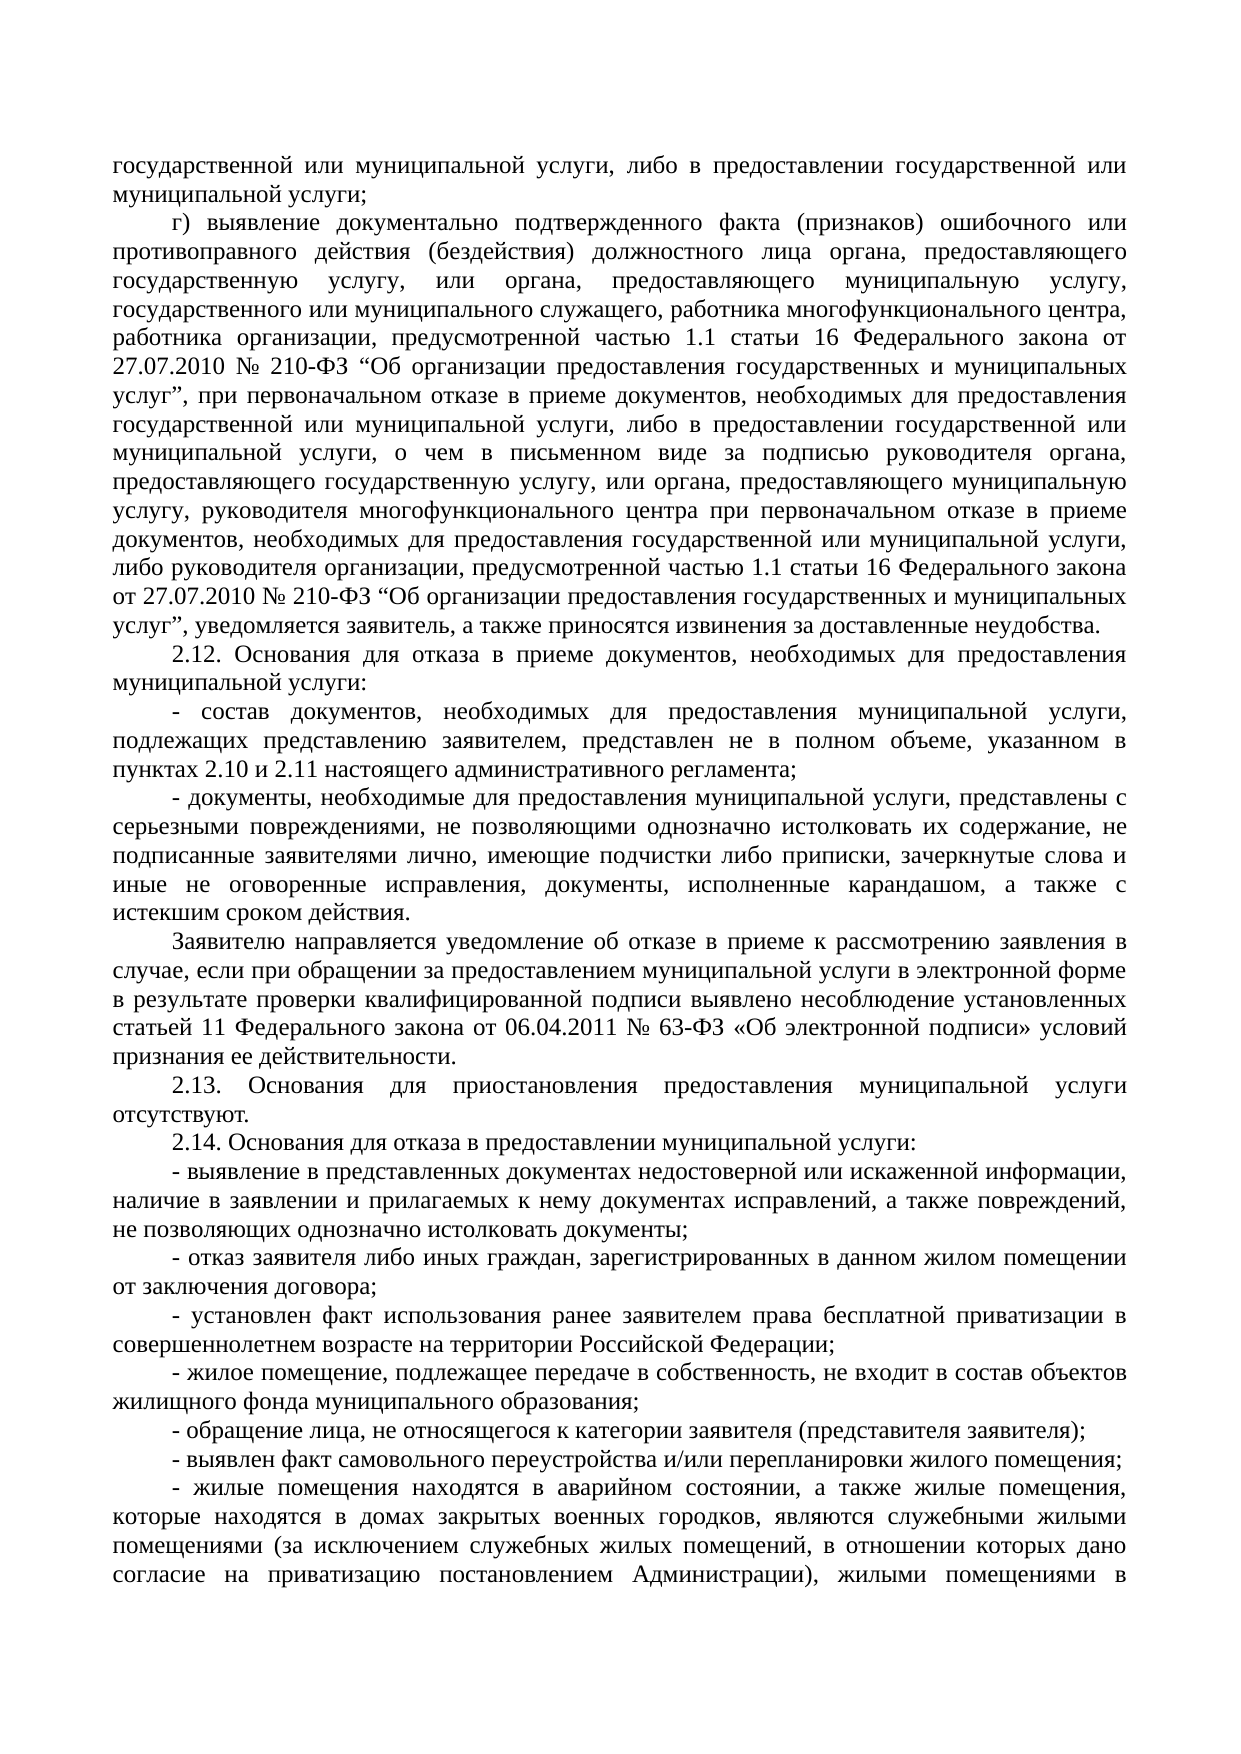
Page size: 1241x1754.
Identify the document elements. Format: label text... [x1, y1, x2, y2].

text 2.13. Основания для приостановления предоставления муниципальной услуги отсутствуют. [112, 1070, 1128, 1127]
text - документы, необходимые для предоставления муниципальной услуги, представлены с серьезными повреждениями, не позволяющими однозначно истолковать их содержание, не подписанные заявителями лично, имеющие подчистки либо приписки, зачеркнутые слова и иные не оговоренные исправления, документы, исполненные карандашом, а также с истекшим сроком действия. [112, 782, 1128, 926]
text - отказ заявителя либо иных граждан, зарегистрированных в данном жилом помещении от заключения договора; [112, 1242, 1128, 1300]
text - обращение лица, не относящегося к категории заявителя (представителя заявителя); [112, 1415, 1128, 1444]
text - выявление в представленных документах недостоверной или искаженной информации, наличие в заявлении и прилагаемых к нему документах исправлений, а также повреждений, не позволяющих однозначно истолковать документы; [112, 1156, 1128, 1242]
text Заявителю направляется уведомление об отказе в приеме к рассмотрению заявления в случае, если при обращении за предоставлением муниципальной услуги в электронной форме в результате проверки квалифицированной подписи выявлено несоблюдение установленных статьей 11 Федерального закона от 06.04.2011 № 63-ФЗ «Об электронной подписи» условий признания ее действительности. [112, 926, 1128, 1070]
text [112, 150, 1128, 207]
text - жилое помещение, подлежащее передаче в собственность, не входит в состав объектов жилищного фонда муниципального образования; [112, 1357, 1128, 1415]
text 2.14. Основания для отказа в предоставлении муниципальной услуги: [112, 1127, 1128, 1156]
text 2.12. Основания для отказа в приеме документов, необходимых для предоставления муниципальной услуги: [112, 639, 1128, 696]
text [112, 1472, 1128, 1587]
text - установлен факт использования ранее заявителем права бесплатной приватизации в совершеннолетнем возрасте на территории Российской Федерации; [112, 1300, 1128, 1357]
text г) выявление документально подтвержденного факта (признаков) ошибочного или противоправного действия (бездействия) должностного лица органа, предоставляющего государственную услугу, или органа, предоставляющего муниципальную услугу, государственного или муниципального служащего, работника многофункционального центра, работника организации, предусмотренной частью 1.1 статьи 16 Федерального закона от 27.07.2010 № 210-ФЗ “Об организации предоставления государственных и муниципальных услуг”, при первоначальном отказе в приеме документов, необходимых для предоставления государственной или муниципальной услуги, либо в предоставлении государственной или муниципальной услуги, о чем в письменном виде за подписью руководителя органа, предоставляющего государственную услугу, или органа, предоставляющего муниципальную услугу, руководителя многофункционального центра при первоначальном отказе в приеме документов, необходимых для предоставления государственной или муниципальной услуги, либо руководителя организации, предусмотренной частью 1.1 статьи 16 Федерального закона от 27.07.2010 № 210-ФЗ “Об организации предоставления государственных и муниципальных услуг”, уведомляется заявитель, а также приносятся извинения за доставленные неудобства. [112, 207, 1128, 639]
text - состав документов, необходимых для предоставления муниципальной услуги, подлежащих представлению заявителем, представлен не в полном объеме, указанном в пунктах 2.10 и 2.11 настоящего административного регламента; [112, 696, 1128, 782]
text - выявлен факт самовольного переустройства и/или перепланировки жилого помещения; [112, 1444, 1128, 1472]
